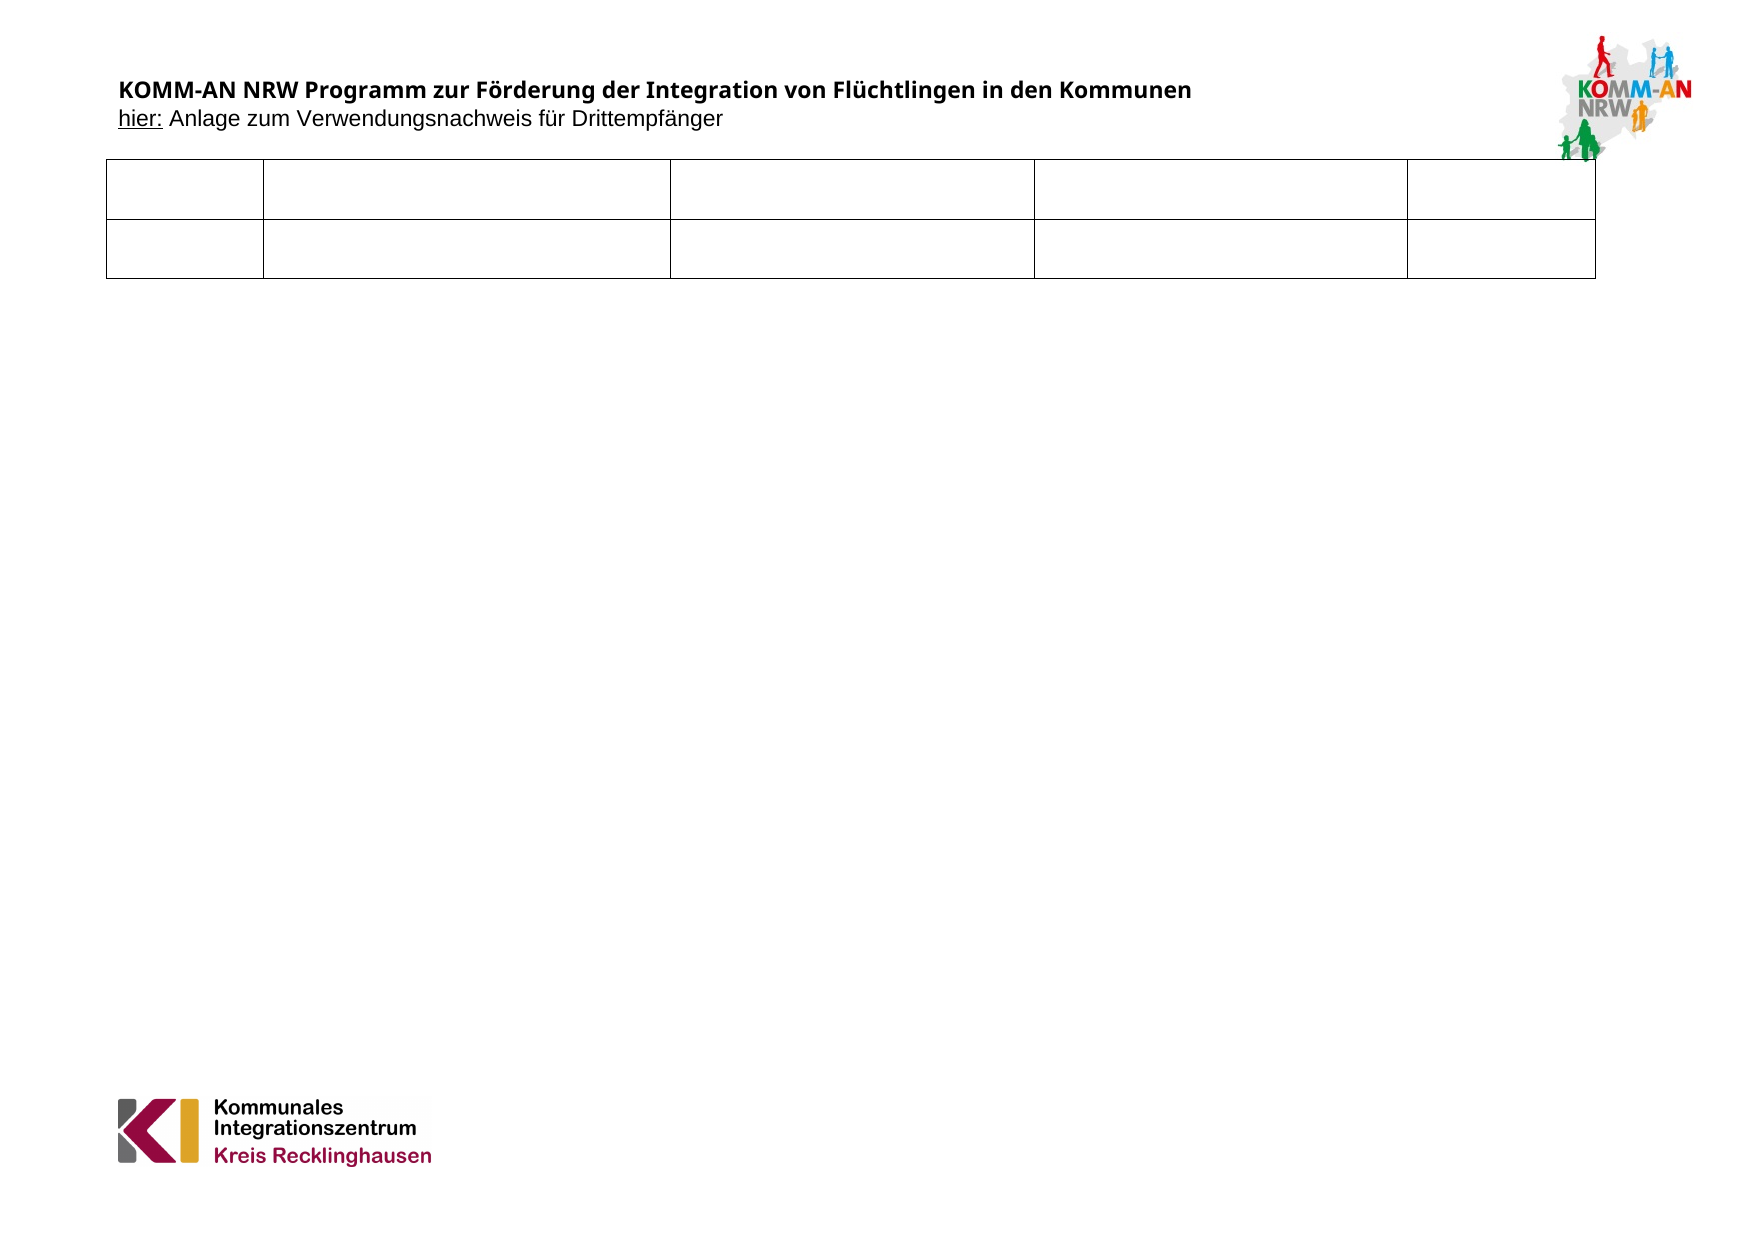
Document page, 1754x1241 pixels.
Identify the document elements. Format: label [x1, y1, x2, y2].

table_cell [1035, 160, 1407, 218]
table_cell [107, 160, 263, 218]
table_cell [671, 160, 1034, 218]
table_cell [264, 160, 670, 218]
picture [118, 1096, 432, 1167]
table_cell [264, 220, 670, 277]
table_cell [1408, 220, 1595, 277]
picture [1555, 32, 1694, 166]
table_cell [107, 220, 263, 277]
table_cell [1035, 220, 1407, 277]
table_cell [671, 220, 1034, 277]
table_cell [1408, 160, 1595, 218]
